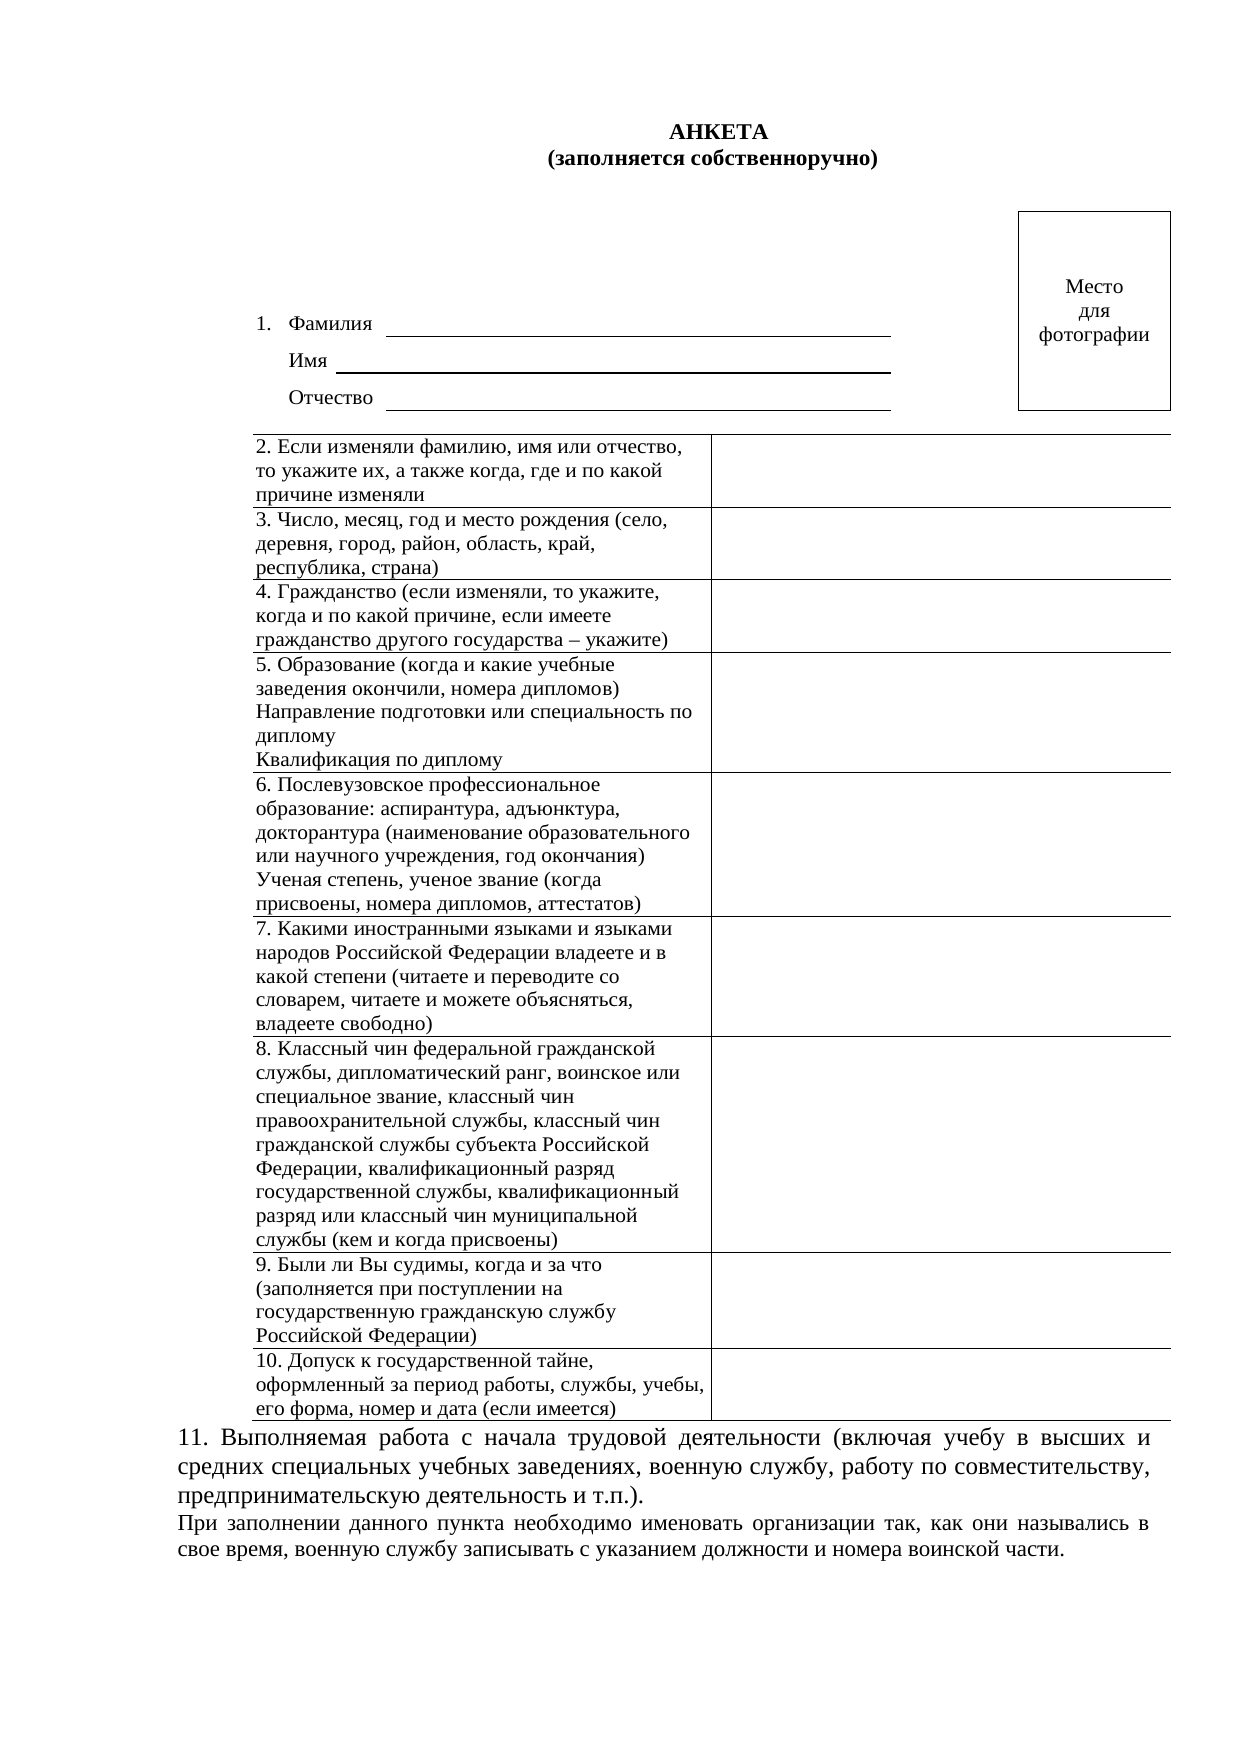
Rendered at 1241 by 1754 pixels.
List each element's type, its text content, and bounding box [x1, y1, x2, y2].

text При заполнении данного пункта необходимо именовать организации так, как они назывались в свое время, военную службу записывать с указанием должности и номера воинской части. [177, 1509, 1152, 1561]
text 11. Выполняемая работа с начала трудовой деятельности (включая учебу в высших и средних специальных учебных заведениях, военную службу, работу по совместительству, предпринимательскую деятельность и т.п.). [177, 1422, 1152, 1509]
